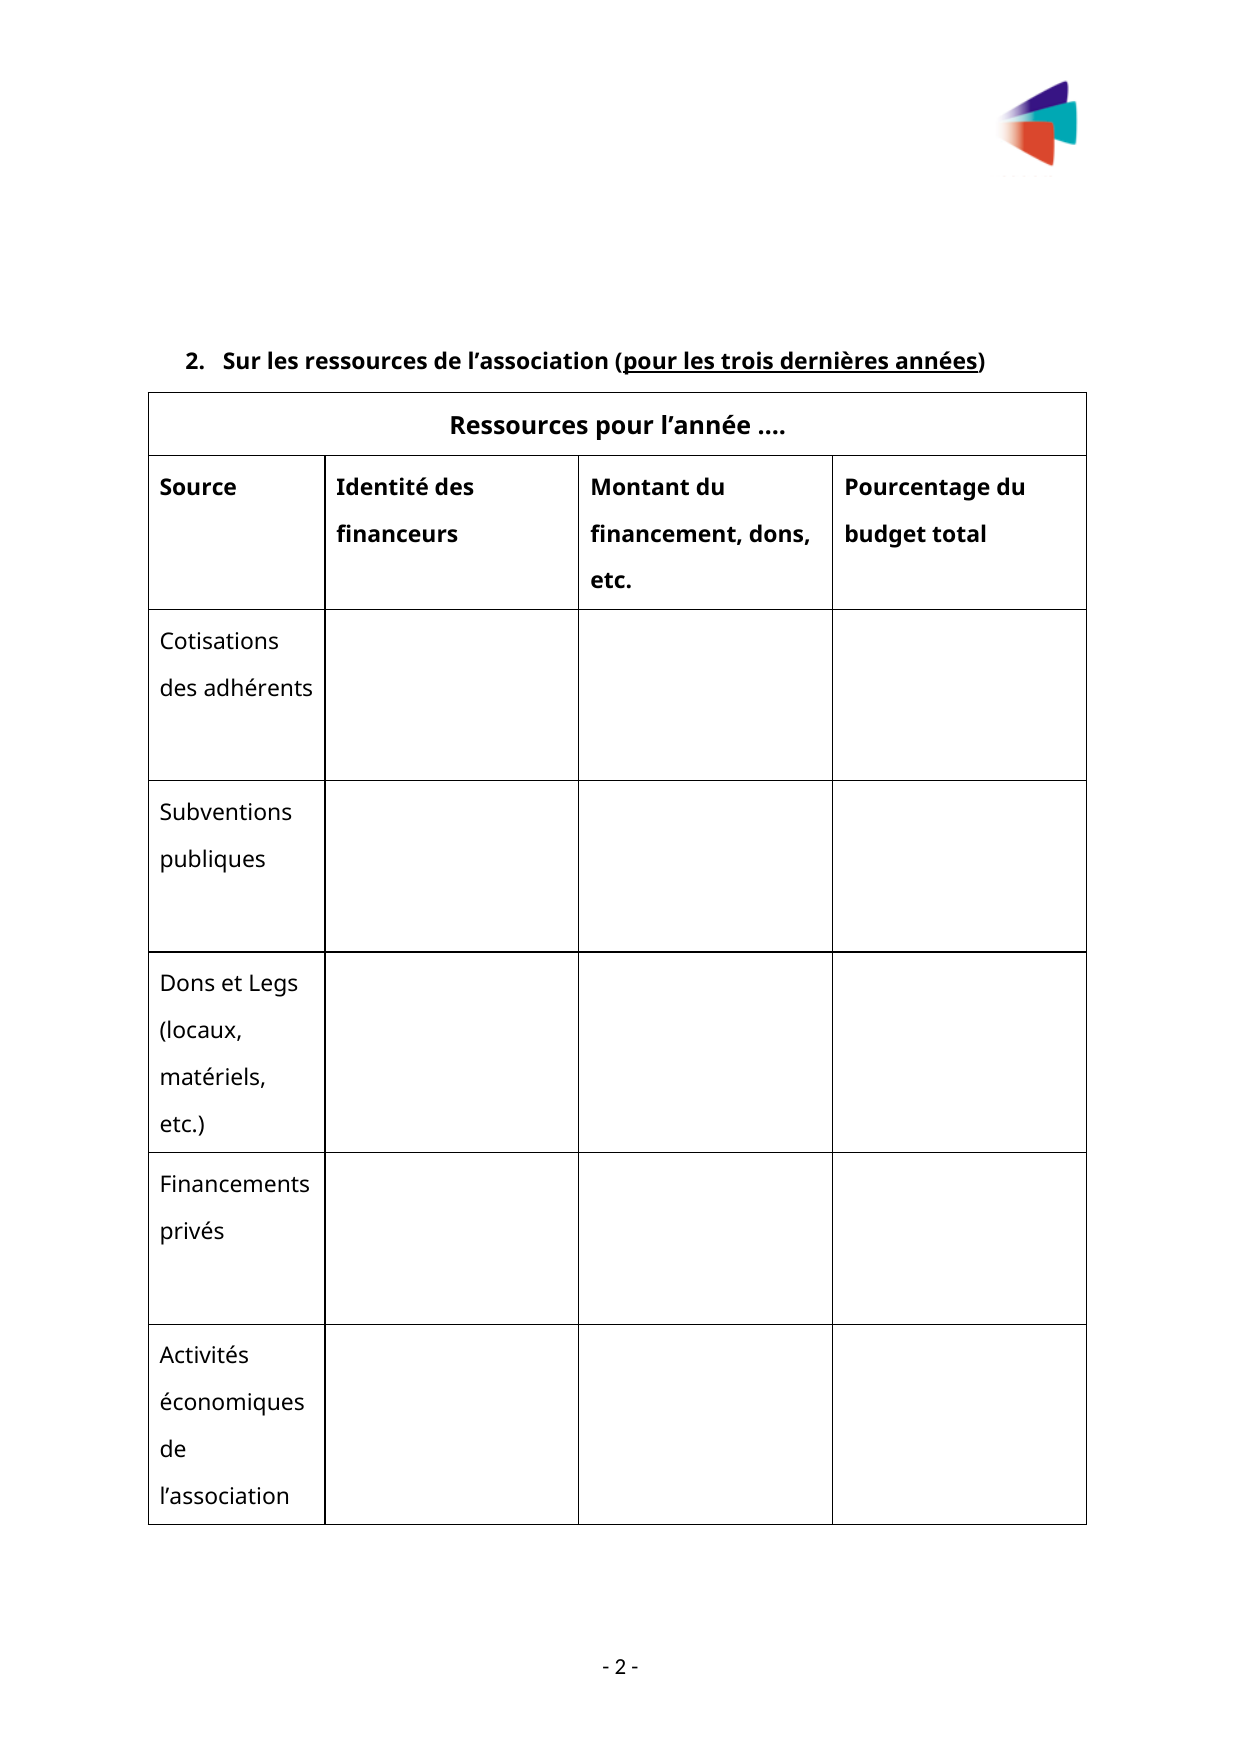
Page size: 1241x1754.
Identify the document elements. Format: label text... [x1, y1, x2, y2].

table_cell [579, 953, 832, 1152]
table_cell [326, 1325, 578, 1524]
table_cell [833, 610, 1086, 780]
table_cell [326, 781, 578, 951]
table_cell Financements privés [149, 1153, 324, 1323]
table_cell [326, 953, 578, 1152]
table_cell [833, 1153, 1086, 1323]
table_cell [579, 1325, 832, 1524]
table_cell [579, 610, 832, 780]
table_header Ressources pour l’année …. [149, 393, 1086, 455]
table_cell [326, 1153, 578, 1323]
table_cell [833, 953, 1086, 1152]
table_cell [579, 781, 832, 951]
table_cell Dons et Legs (locaux, matériels, etc.) [149, 953, 324, 1152]
picture [987, 73, 1093, 177]
table_cell [833, 1325, 1086, 1524]
table_cell Pourcentage du budget total [833, 456, 1086, 609]
table_cell [833, 781, 1086, 951]
table_cell [579, 1153, 832, 1323]
table_cell Activités économiques de l’association [149, 1325, 324, 1524]
table_cell Montant du financement, dons, etc. [579, 456, 832, 609]
table_cell [326, 610, 578, 780]
table_cell Subventions publiques [149, 781, 324, 951]
list Sur les ressources de l’association (pour les trois dernières années) [185, 345, 1093, 376]
table_cell Cotisations des adhérents [149, 610, 324, 780]
table_cell Identité des financeurs [326, 456, 578, 609]
table_cell Source [149, 456, 324, 609]
